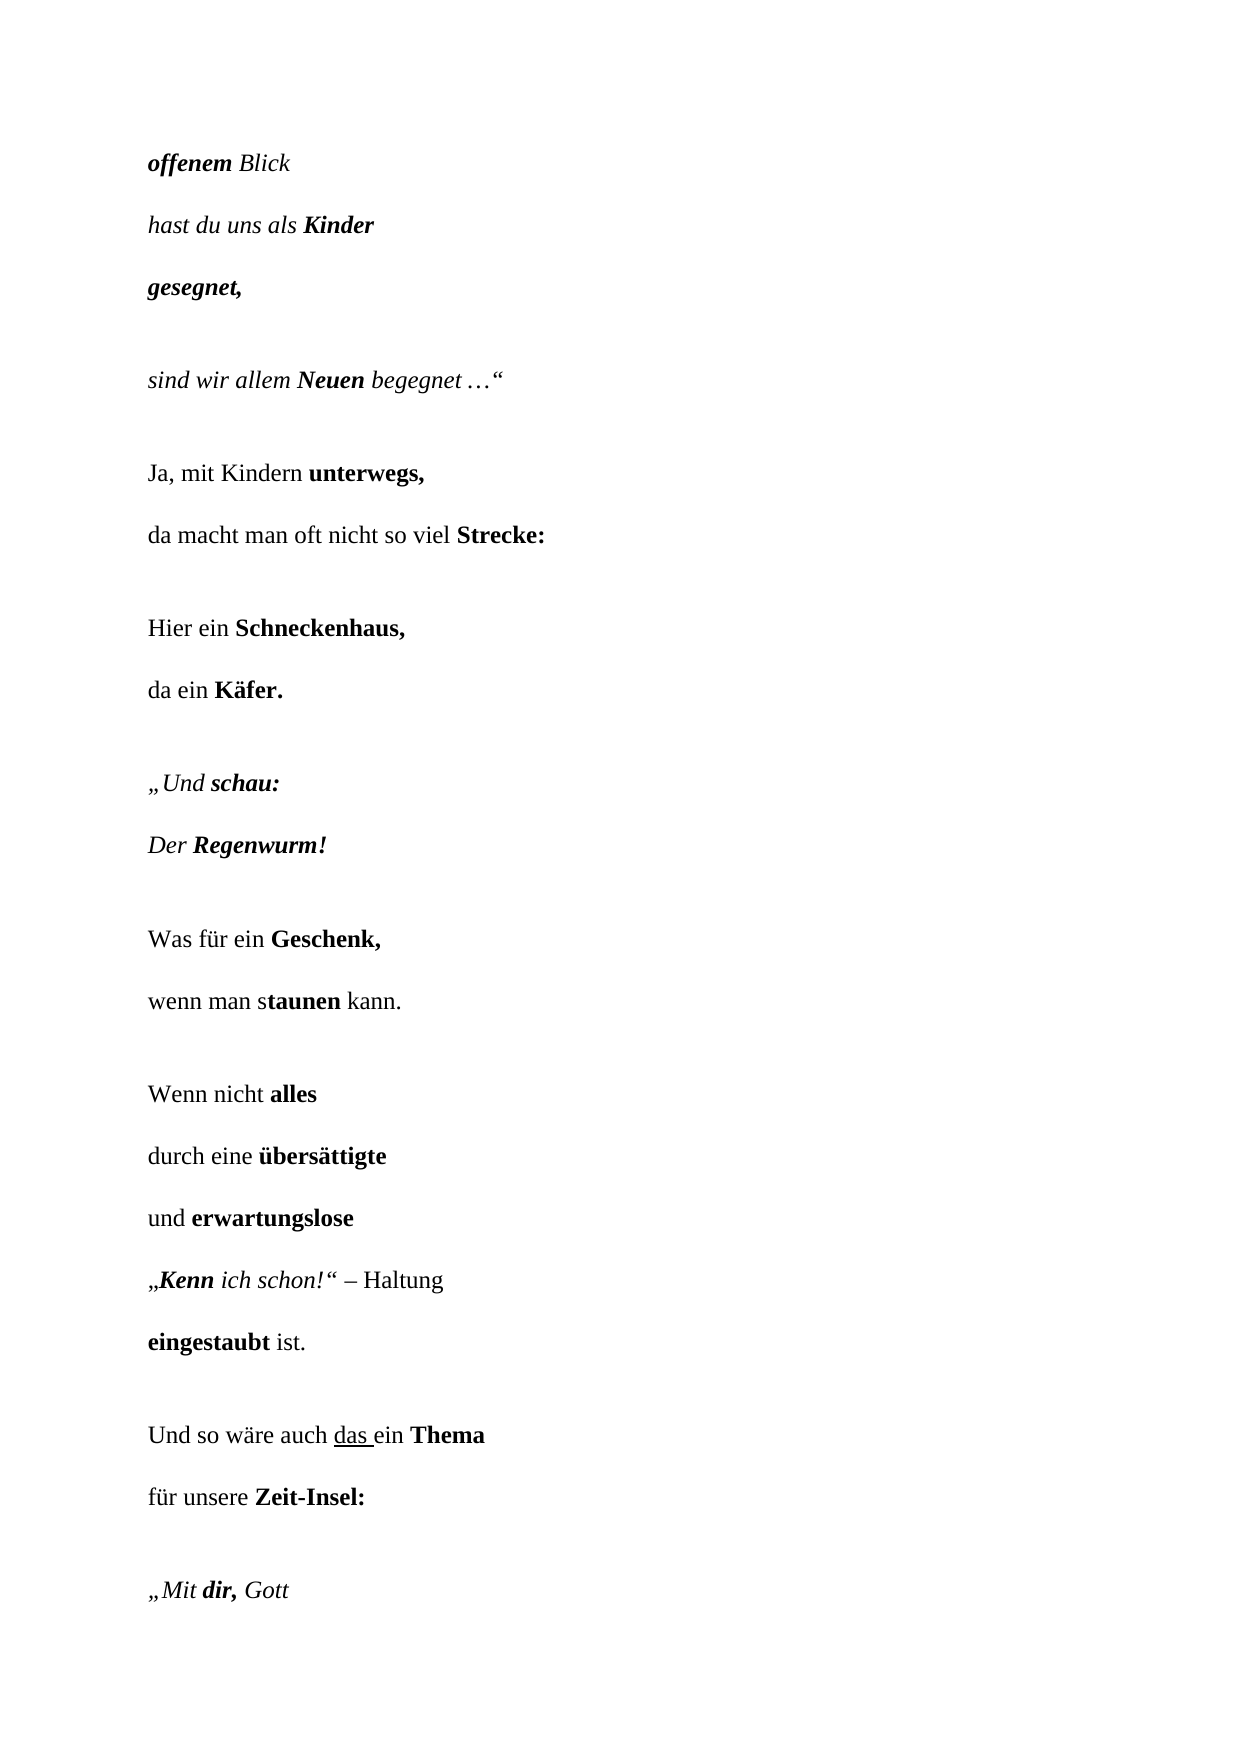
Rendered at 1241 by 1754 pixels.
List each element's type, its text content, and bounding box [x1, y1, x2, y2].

text Hier ein Schneckenhaus, [148, 613, 1093, 642]
text und erwartungslose [148, 1203, 1093, 1232]
text Und so wäre auch das ein Thema [148, 1420, 1093, 1449]
text „Und schau: [148, 768, 1093, 797]
text Ja, mit Kindern unterwegs, [148, 458, 1093, 487]
text da macht man oft nicht so viel Strecke: [148, 520, 1093, 549]
text gesegnet, [148, 272, 1093, 301]
text Der Regenwurm! [148, 831, 1093, 859]
text Was für ein Geschenk, [148, 924, 1093, 952]
text hast du uns als Kinder [148, 210, 1093, 238]
text sind wir allem Neuen begegnet …“ [148, 365, 1093, 394]
text eingestaubt ist. [148, 1327, 1093, 1356]
text da ein Käfer. [148, 675, 1093, 704]
text „Kenn ich schon!“ – Haltung [148, 1265, 1093, 1294]
text durch eine übersättigte [148, 1141, 1093, 1170]
text wenn man staunen kann. [148, 986, 1093, 1014]
text für unsere Zeit-Insel: [148, 1482, 1093, 1511]
text „Mit dir, Gott [148, 1576, 1093, 1604]
text offenem Blick [148, 148, 1093, 176]
text Wenn nicht alles [148, 1079, 1093, 1108]
